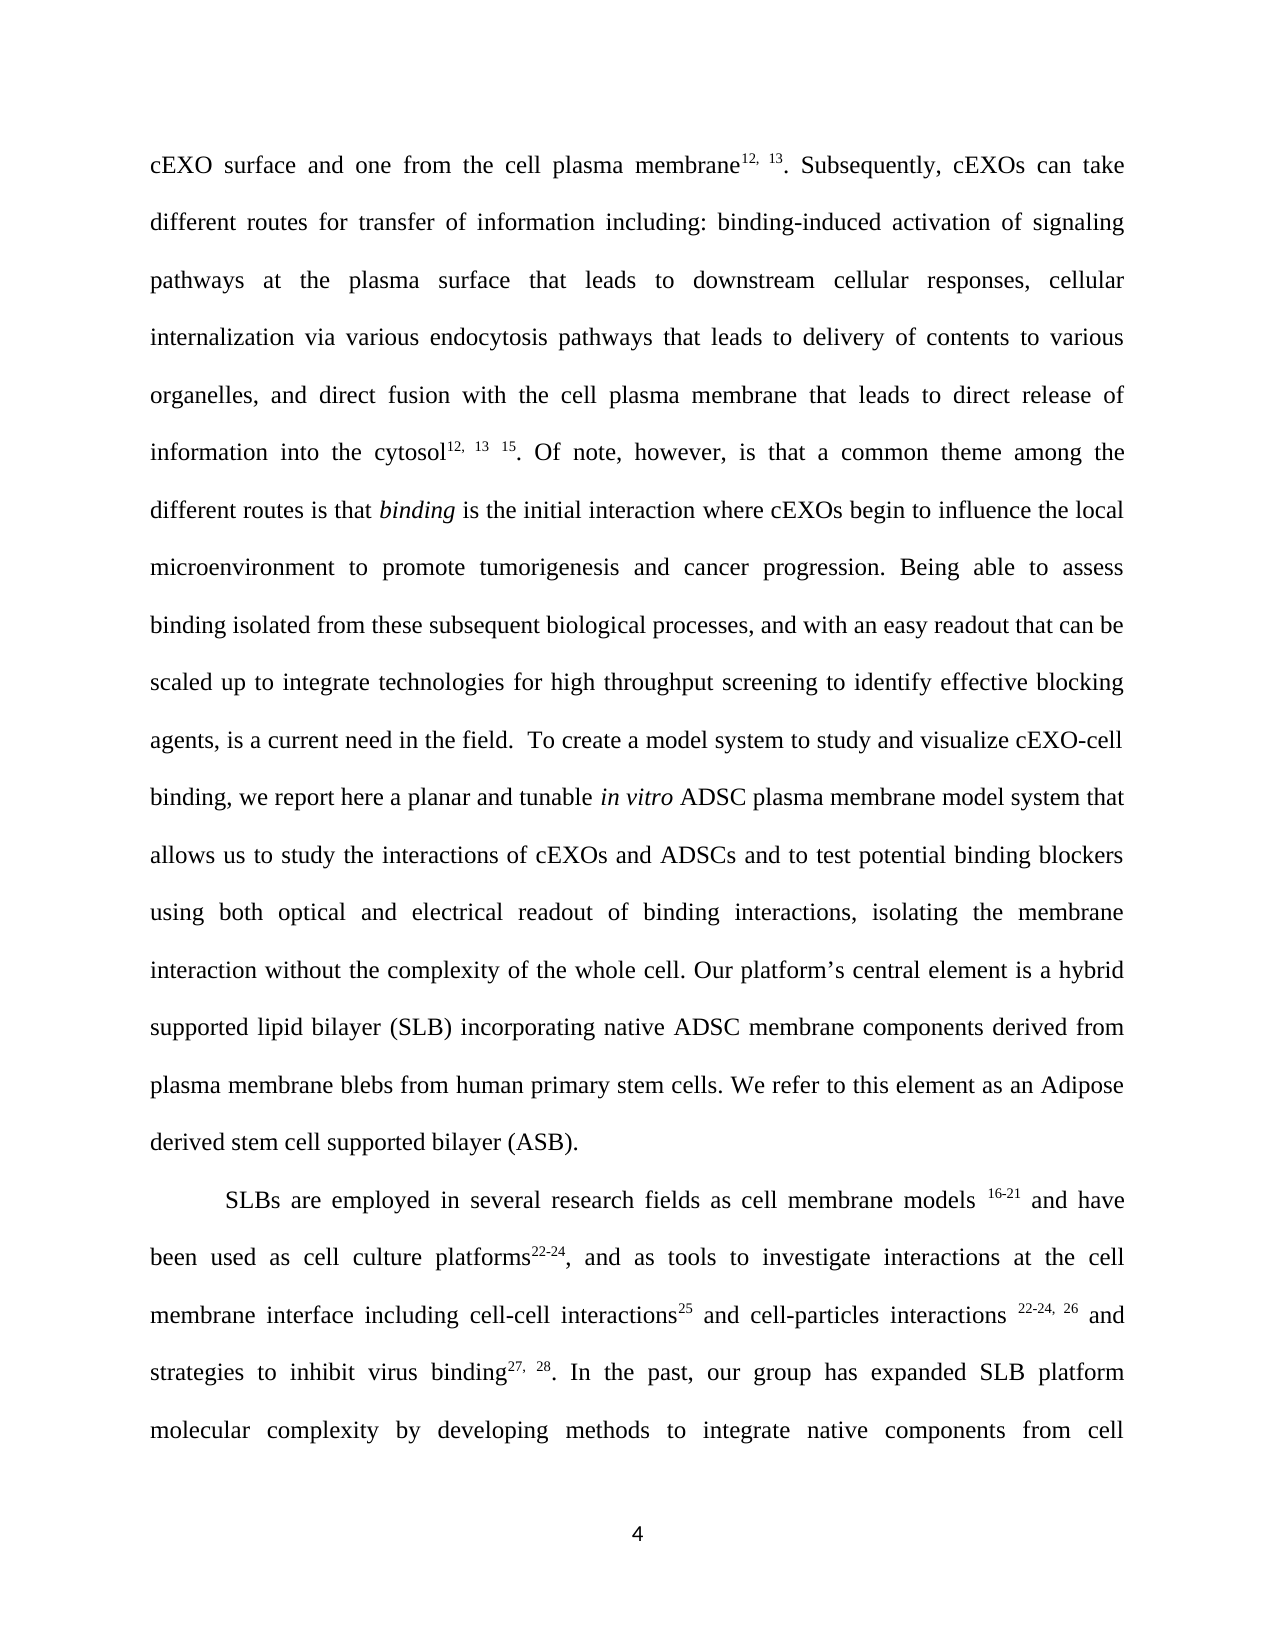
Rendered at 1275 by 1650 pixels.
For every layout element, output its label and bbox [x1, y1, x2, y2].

text [150, 150, 1125, 1156]
text [150, 1185, 1125, 1444]
